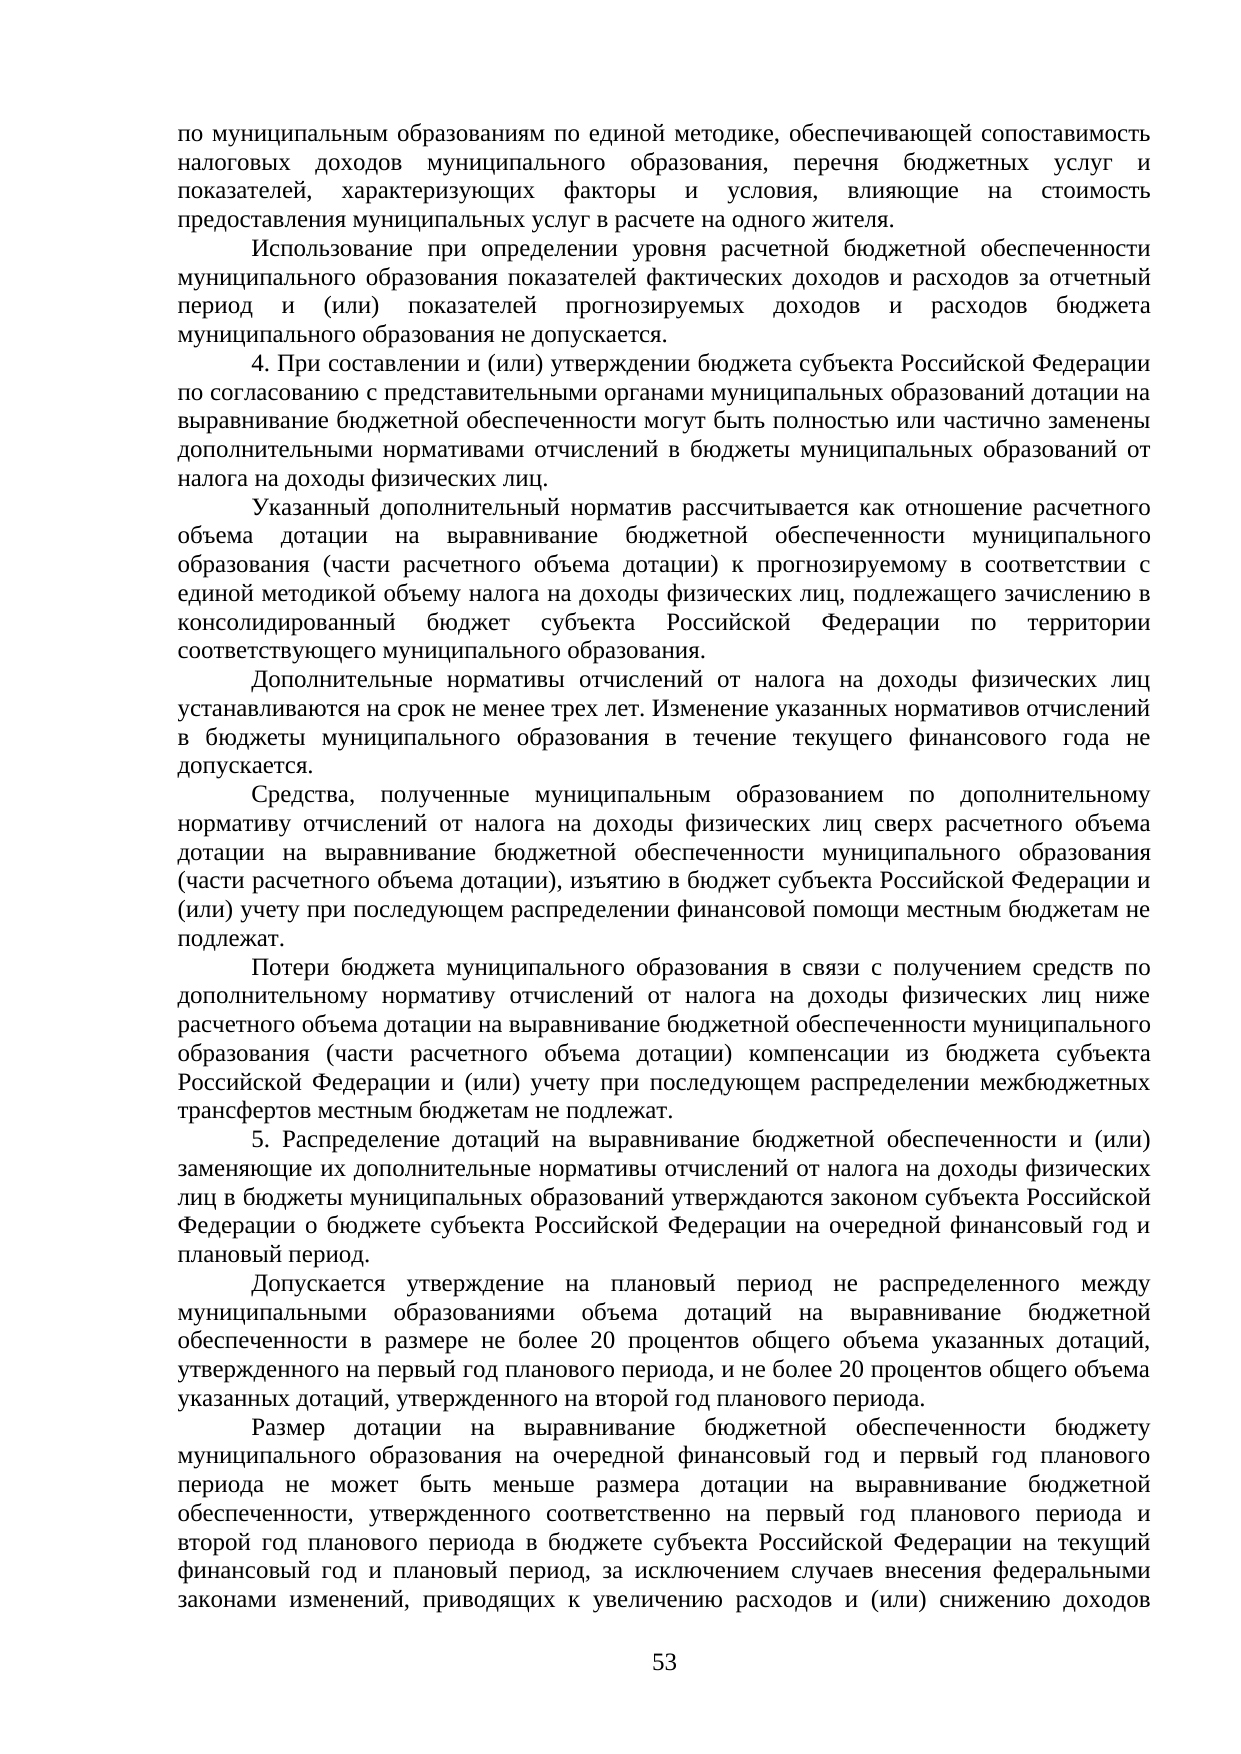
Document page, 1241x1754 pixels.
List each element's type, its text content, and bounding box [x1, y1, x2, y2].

text Использование при определении уровня расчетной бюджетной обеспеченности муниципального образования показателей фактических доходов и расходов за отчетный период и (или) показателей прогнозируемых доходов и расходов бюджета муниципального образования не допускается. [177, 233, 1152, 348]
text Допускается утверждение на плановый период не распределенного между муниципальными образованиями объема дотаций на выравнивание бюджетной обеспеченности в размере не более 20 процентов общего объема указанных дотаций, утвержденного на первый год планового периода, и не более 20 процентов общего объема указанных дотаций, утвержденного на второй год планового периода. [177, 1268, 1152, 1412]
text Дополнительные нормативы отчислений от налога на доходы физических лиц устанавливаются на срок не менее трех лет. Изменение указанных нормативов отчислений в бюджеты муниципального образования в течение текущего финансового года не допускается. [177, 664, 1152, 779]
text Средства, полученные муниципальным образованием по дополнительному нормативу отчислений от налога на доходы физических лиц сверх расчетного объема дотации на выравнивание бюджетной обеспеченности муниципального образования (части расчетного объема дотации), изъятию в бюджет субъекта Российской Федерации и (или) учету при последующем распределении финансовой помощи местным бюджетам не подлежат. [177, 779, 1152, 952]
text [177, 1412, 1152, 1613]
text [177, 118, 1152, 233]
text 5. Распределение дотаций на выравнивание бюджетной обеспеченности и (или) заменяющие их дополнительные нормативы отчислений от налога на доходы физических лиц в бюджеты муниципальных образований утверждаются законом субъекта Российской Федерации о бюджете субъекта Российской Федерации на очередной финансовый год и плановый период. [177, 1124, 1152, 1268]
text Потери бюджета муниципального образования в связи с получением средств по дополнительному нормативу отчислений от налога на доходы физических лиц ниже расчетного объема дотации на выравнивание бюджетной обеспеченности муниципального образования (части расчетного объема дотации) компенсации из бюджета субъекта Российской Федерации и (или) учету при последующем распределении межбюджетных трансфертов местным бюджетам не подлежат. [177, 952, 1152, 1124]
text 4. При составлении и (или) утверждении бюджета субъекта Российской Федерации по согласованию с представительными органами муниципальных образований дотации на выравнивание бюджетной обеспеченности могут быть полностью или частично заменены дополнительными нормативами отчислений в бюджеты муниципальных образований от налога на доходы физических лиц. [177, 348, 1152, 492]
text Указанный дополнительный норматив рассчитывается как отношение расчетного объема дотации на выравнивание бюджетной обеспеченности муниципального образования (части расчетного объема дотации) к прогнозируемому в соответствии с единой методикой объему налога на доходы физических лиц, подлежащего зачислению в консолидированный бюджет субъекта Российской Федерации по территории соответствующего муниципального образования. [177, 492, 1152, 664]
